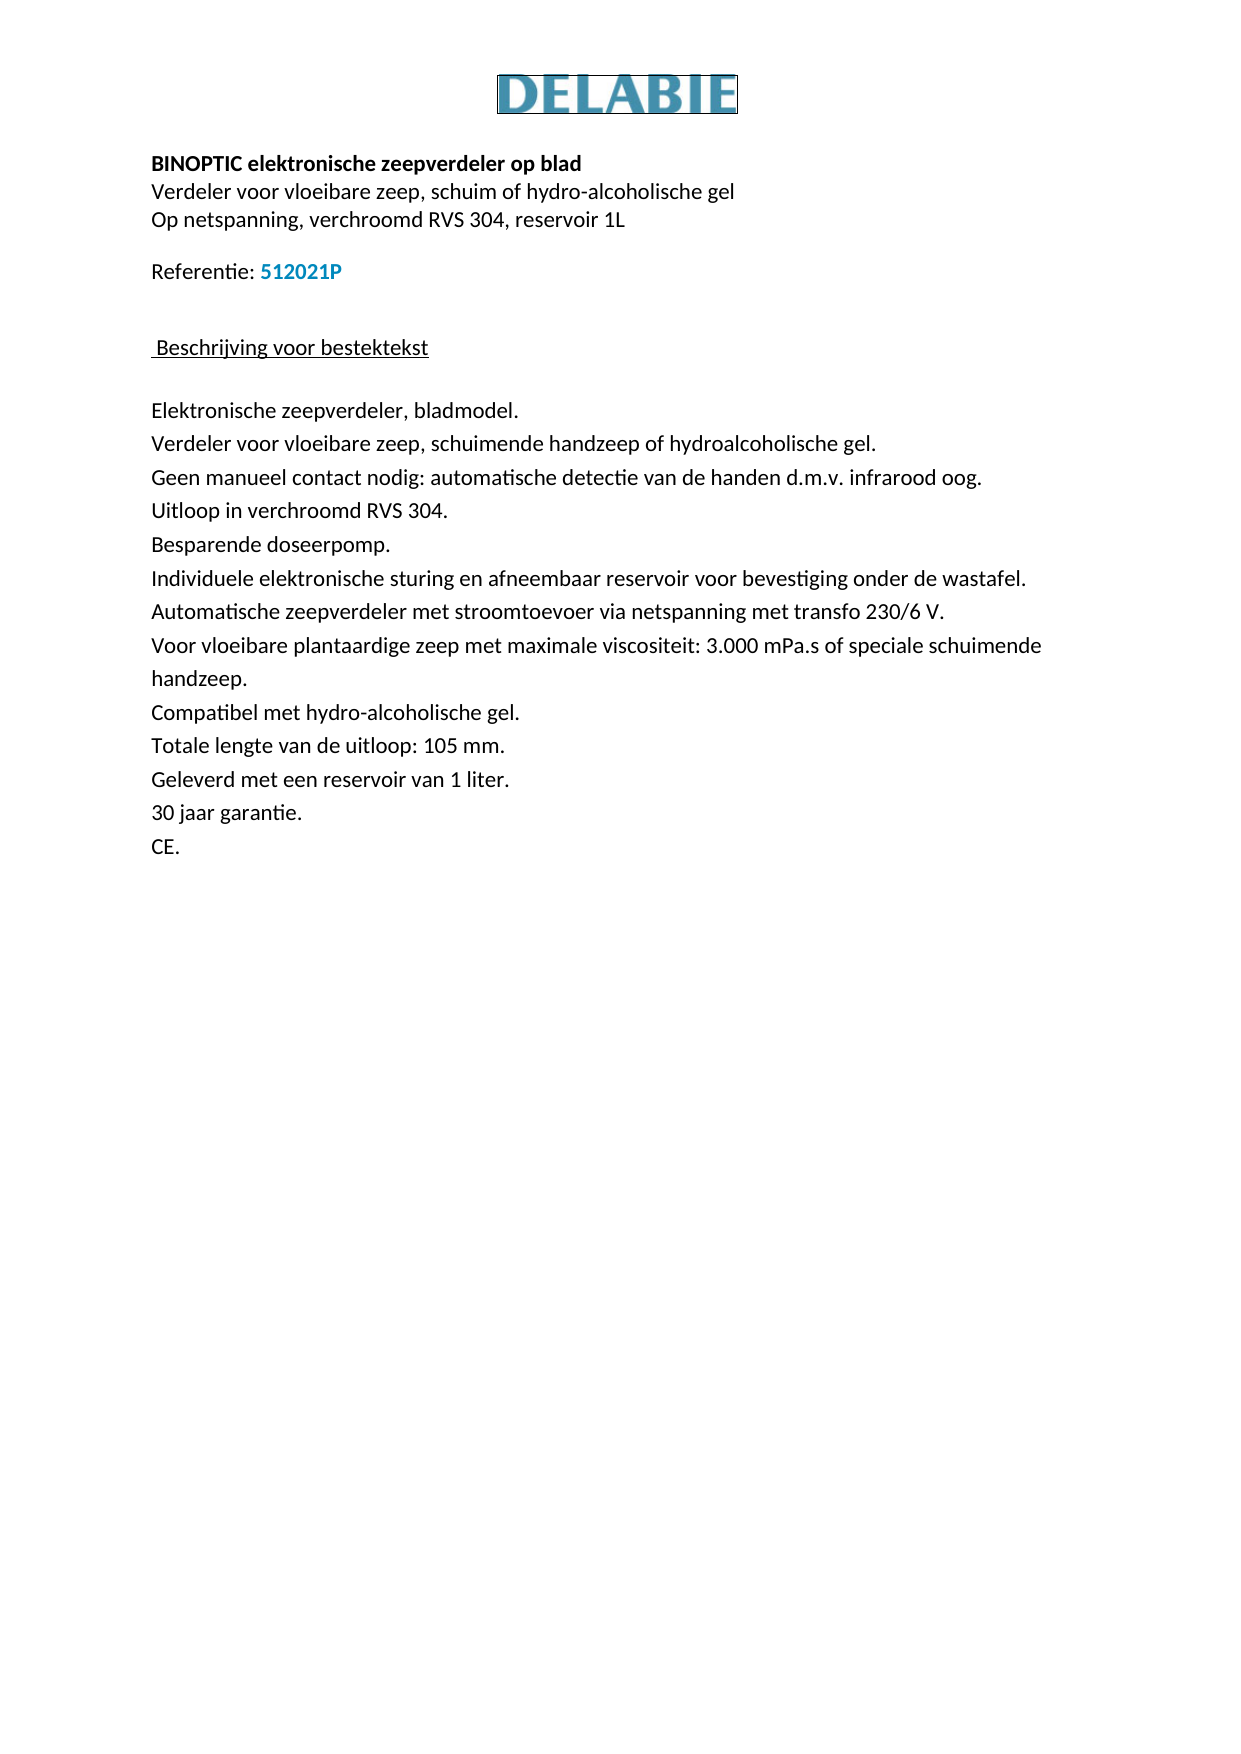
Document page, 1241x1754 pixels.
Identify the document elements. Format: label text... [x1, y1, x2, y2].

text Geen manueel contact nodig: automatische detectie van de handen d.m.v. infrarood oog. [151, 463, 1084, 491]
text BINOPTIC elektronische zeepverdeler op blad [151, 149, 1084, 177]
text Verdeler voor vloeibare zeep, schuim of hydro-alcoholische gel [151, 177, 1084, 205]
text Compatibel met hydro-alcoholische gel. [151, 698, 1084, 726]
text 30 jaar garantie. [151, 798, 1084, 827]
picture [498, 76, 737, 113]
text Verdeler voor vloeibare zeep, schuimende handzeep of hydroalcoholische gel. [151, 429, 1084, 458]
text Automatische zeepverdeler met stroomtoevoer via netspanning met transfo 230/6 V. [151, 597, 1084, 625]
text Op netspanning, verchroomd RVS 304, reservoir 1L [151, 205, 1084, 233]
text Geleverd met een reservoir van 1 liter. [151, 765, 1084, 793]
text Uitloop in verchroomd RVS 304. [151, 497, 1084, 525]
text CE. [151, 832, 1084, 860]
text Referentie: 512021P [151, 257, 1084, 285]
text Totale lengte van de uitloop: 105 mm. [151, 731, 1084, 759]
text Voor vloeibare plantaardige zeep met maximale viscositeit: 3.000 mPa.s of speciale schuimende handzeep. [151, 631, 1084, 692]
text Elektronische zeepverdeler, bladmodel. [151, 396, 1084, 424]
text Individuele elektronische sturing en afneembaar reservoir voor bevestiging onder de wastafel. [151, 564, 1084, 592]
text Beschrijving voor bestektekst [151, 333, 1084, 361]
text Besparende doseerpomp. [151, 530, 1084, 558]
